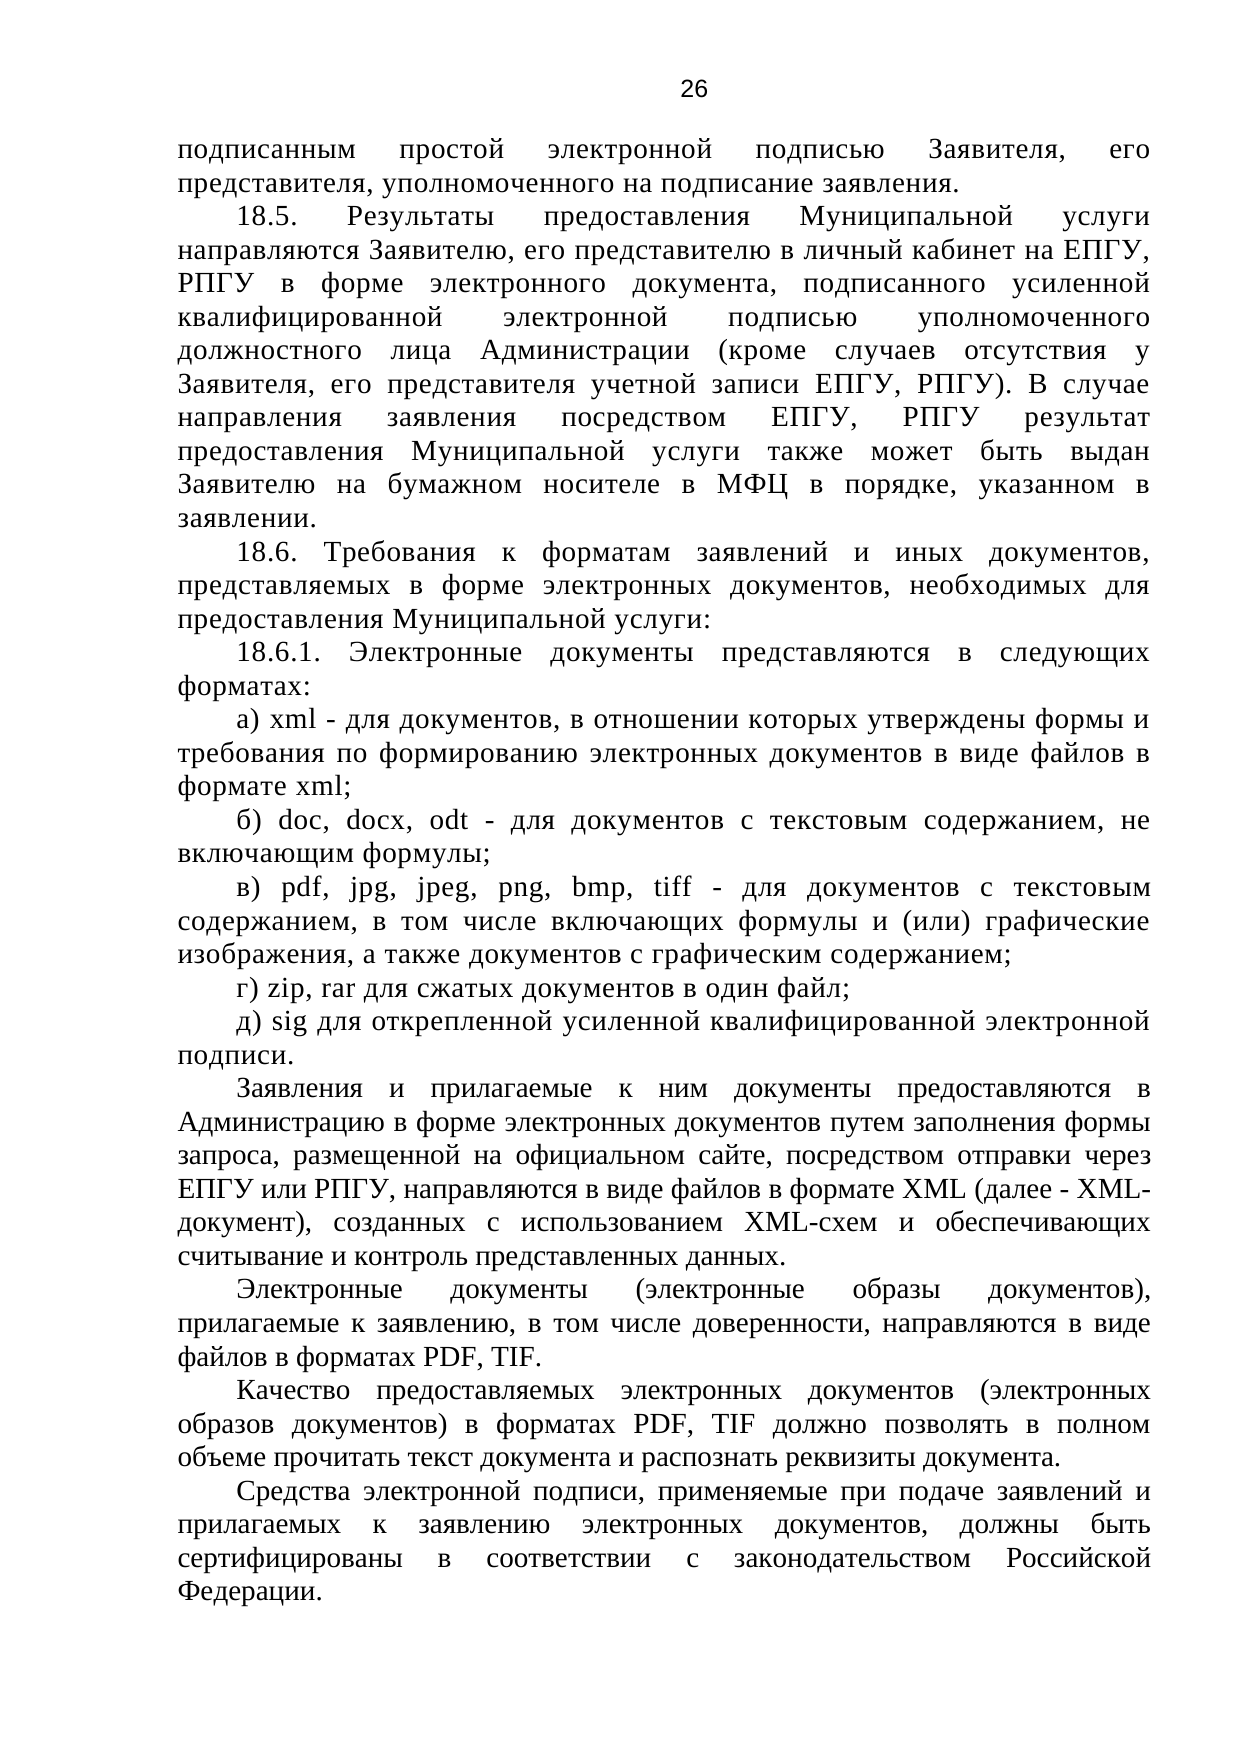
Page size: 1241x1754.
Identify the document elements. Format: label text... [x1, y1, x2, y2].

text Электронные документы (электронные образы документов), прилагаемые к заявлению, в том числе доверенности, направляются в виде файлов в форматах PDF, TIF. [177, 1272, 1152, 1372]
text 18.6.1. Электронные документы представляются в следующих форматах: [177, 634, 1152, 701]
text 18.5. Результаты предоставления Муниципальной услуги направляются Заявителю, его представителю в личный кабинет на ЕПГУ, РПГУ в форме электронного документа, подписанного усиленной квалифицированной электронной подписью уполномоченного должностного лица Администрации (кроме случаев отсутствия у Заявителя, его представителя учетной записи ЕПГУ, РПГУ). В случае направления заявления посредством ЕПГУ, РПГУ результат предоставления Муниципальной услуги также может быть выдан Заявителю на бумажном носителе в МФЦ в порядке, указанном в заявлении. [177, 198, 1152, 534]
text в) pdf, jpg, jpeg, png, bmp, tiff - для документов с текстовым содержанием, в том числе включающих формулы и (или) графические изображения, а также документов с графическим содержанием; [177, 869, 1152, 970]
text д) sig для открепленной усиленной квалифицированной электронной подписи. [177, 1003, 1152, 1070]
text г) zip, rar для сжатых документов в один файл; [177, 970, 1152, 1003]
text Средства электронной подписи, применяемые при подаче заявлений и прилагаемых к заявлению электронных документов, должны быть сертифицированы в соответствии с законодательством Российской Федерации. [177, 1473, 1152, 1607]
text Заявления и прилагаемые к ним документы предоставляются в Администрацию в форме электронных документов путем заполнения формы запроса, размещенной на официальном сайте, посредством отправки через ЕПГУ или РПГУ, направляются в виде файлов в формате XML (далее - XML-документ), созданных с использованием XML-схем и обеспечивающих считывание и контроль представленных данных. [177, 1070, 1152, 1272]
text 18.6. Требования к форматам заявлений и иных документов, представляемых в форме электронных документов, необходимых для предоставления Муниципальной услуги: [177, 534, 1152, 634]
text Качество предоставляемых электронных документов (электронных образов документов) в форматах PDF, TIF должно позволять в полном объеме прочитать текст документа и распознать реквизиты документа. [177, 1372, 1152, 1473]
text а) xml - для документов, в отношении которых утверждены формы и требования по формированию электронных документов в виде файлов в формате xml; [177, 701, 1152, 802]
text б) doc, docx, odt - для документов с текстовым содержанием, не включающим формулы; [177, 802, 1152, 869]
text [177, 131, 1152, 198]
